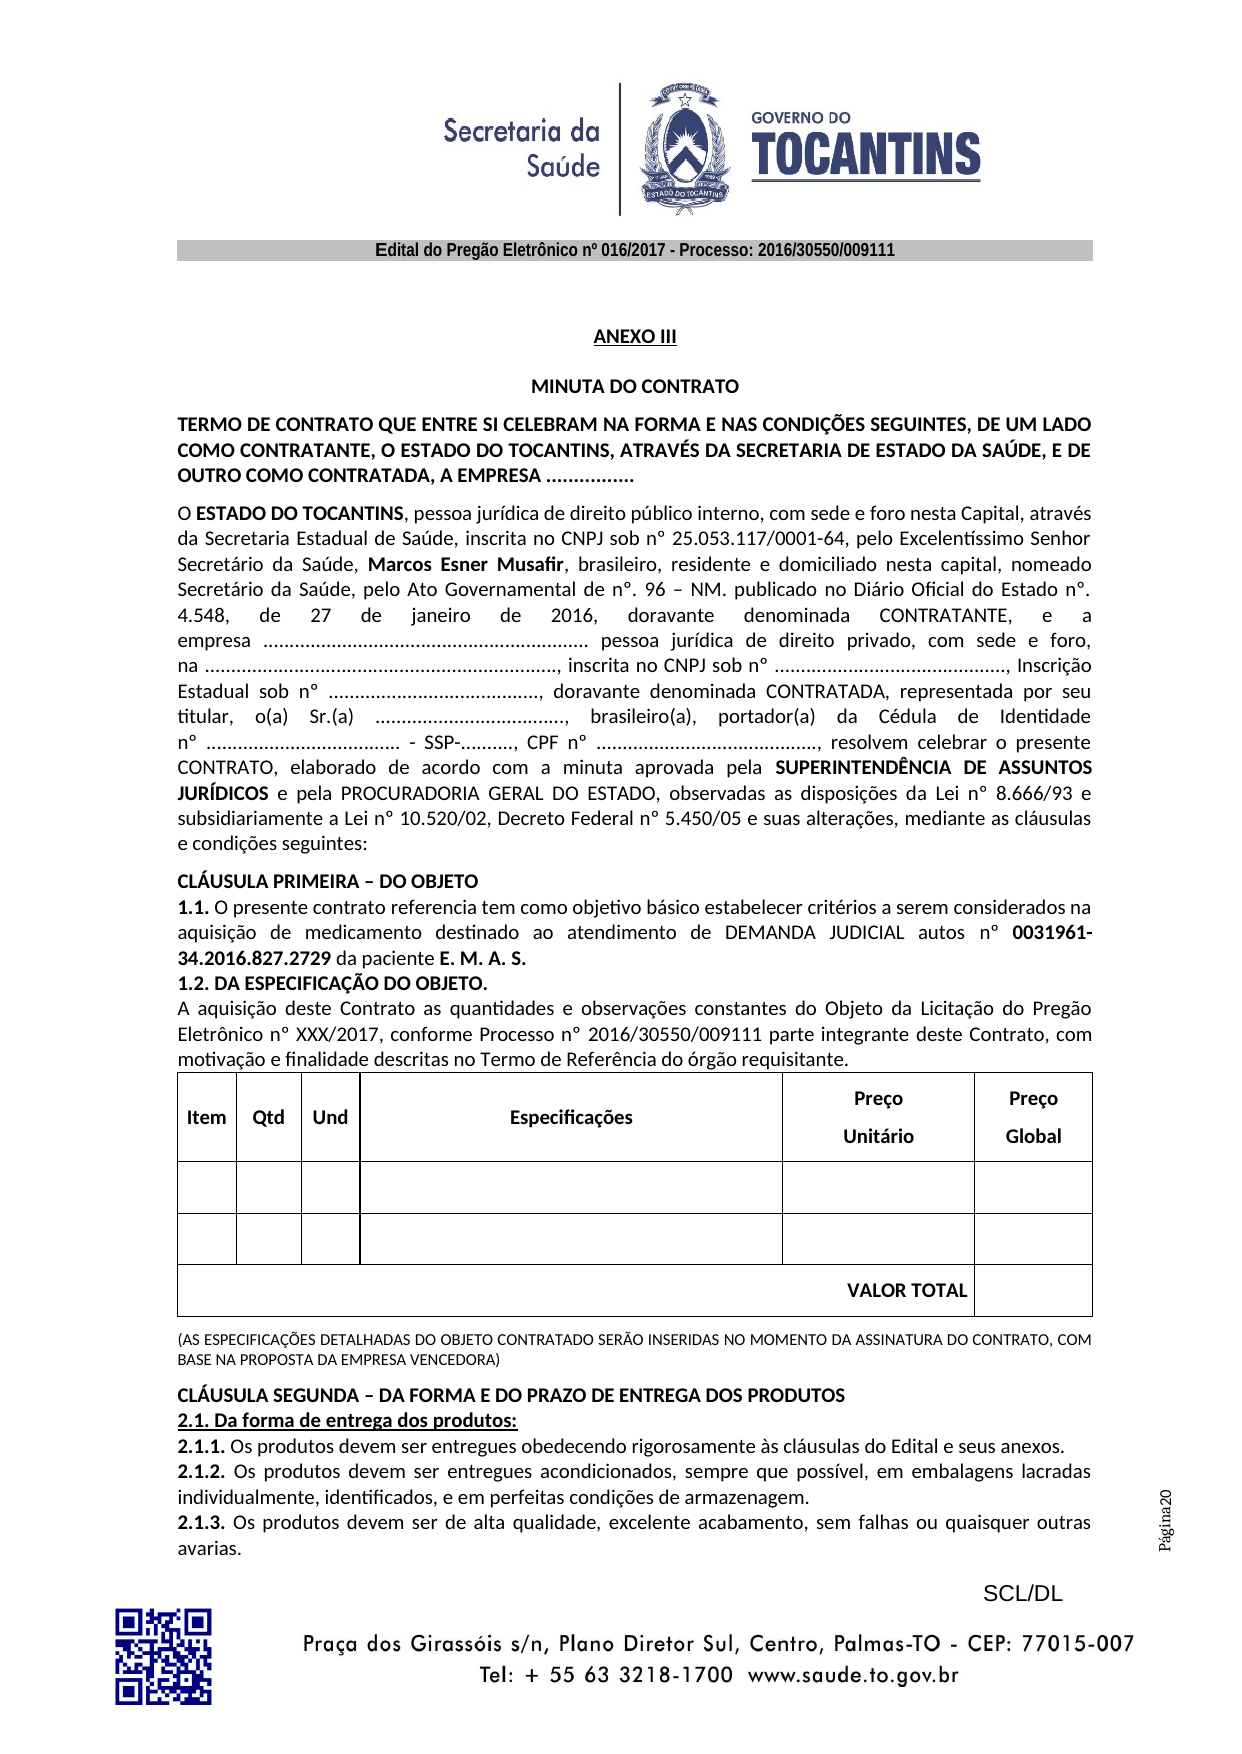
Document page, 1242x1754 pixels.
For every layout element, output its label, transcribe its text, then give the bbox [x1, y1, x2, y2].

table_header Item [178, 1073, 236, 1161]
table_header Especificações [361, 1073, 782, 1161]
table_cell [302, 1162, 359, 1213]
table_cell [783, 1162, 974, 1213]
table_cell [975, 1265, 1092, 1316]
text A aquisição deste Contrato as quantidades e observações constantes do Objeto da Licitação do Pregão Eletrônico nº XXX/2017, conforme Processo nº 2016/30550/009111 parte integrante deste Contrato, com motivação e finalidade descritas no Termo de Referência do órgão requisitante. [177, 996, 1093, 1072]
table_header Und [302, 1073, 359, 1161]
table_cell [783, 1214, 974, 1264]
text TERMO DE CONTRATO QUE ENTRE SI CELEBRAM NA FORMA E NAS CONDIÇÕES SEGUINTES, DE UM LADO COMO CONTRATANTE, O ESTADO DO TOCANTINS, ATRAVÉS DA SECRETARIA DE ESTADO DA SAÚDE, E DE OUTRO COMO CONTRATADA, A EMPRESA ................ [177, 411, 1093, 488]
table_cell [237, 1162, 301, 1213]
table_cell [178, 1214, 236, 1264]
text 2.1.2. Os produtos devem ser entregues acondicionados, sempre que possível, em embalagens lacradas individualmente, identificados, e em perfeitas condições de armazenagem. [177, 1458, 1093, 1509]
table_cell [237, 1214, 301, 1264]
table_header Qtd [237, 1073, 301, 1161]
text 2.1.3. Os produtos devem ser de alta qualidade, excelente acabamento, sem falhas ou quaisquer outras avarias. [177, 1509, 1093, 1560]
text 1.1. O presente contrato referencia tem como objetivo básico estabelecer critérios a serem considerados na aquisição de medicamento destinado ao atendimento de DEMANDA JUDICIAL autos nº 0031961-34.2016.827.2729 da paciente E. M. A. S. [177, 894, 1093, 970]
table_cell VALOR TOTAL [178, 1265, 974, 1316]
text O ESTADO DO TOCANTINS, pessoa jurídica de direito público interno, com sede e foro nesta Capital, através da Secretaria Estadual de Saúde, inscrita no CNPJ sob nº 25.053.117/0001-64, pelo Excelentíssimo Senhor Secretário da Saúde, Marcos Esner Musafir, brasileiro, residente e domiciliado nesta capital, nomeado Secretário da Saúde, pelo Ato Governamental de nº. 96 – NM. publicado no Diário Oficial do Estado nº. 4.548, de 27 de janeiro de 2016, doravante denominada CONTRATANTE, e a empresa .............................................................. pessoa jurídica de direito privado, com sede e foro, na ..................................................................., inscrita no CNPJ sob nº ............................................, Inscrição Estadual sob nº ........................................, doravante denominada CONTRATADA, representada por seu titular, o(a) Sr.(a) ...................................., brasileiro(a), portador(a) da Cédula de Identidade nº ..................................... - SSP-.........., CPF nº .........................................., resolvem celebrar o presente CONTRATO, elaborado de acordo com a minuta aprovada pela SUPERINTENDÊNCIA DE ASSUNTOS JURÍDICOS e pela PROCURADORIA GERAL DO ESTADO, observadas as disposições da Lei nº 8.666/93 e subsidiariamente a Lei nº 10.520/02, Decreto Federal nº 5.450/05 e suas alterações, mediante as cláusulas e condições seguintes: [177, 500, 1093, 856]
table_cell [975, 1162, 1092, 1213]
table_cell [975, 1214, 1092, 1264]
table_header Preço Global [975, 1073, 1092, 1161]
table_cell [178, 1162, 236, 1213]
text 2.1. Da forma de entrega dos produtos: [177, 1408, 1093, 1433]
text ANEXO III [177, 323, 1093, 349]
text (AS ESPECIFICAÇÕES DETALHADAS DO OBJETO CONTRATADO SERÃO INSERIDAS NO MOMENTO DA ASSINATURA DO CONTRATO, COM BASE NA PROPOSTA DA EMPRESA VENCEDORA) [177, 1329, 1093, 1370]
table_cell [361, 1162, 782, 1213]
text 2.1.1. Os produtos devem ser entregues obedecendo rigorosamente às cláusulas do Edital e seus anexos. [177, 1433, 1093, 1458]
table_cell [361, 1214, 782, 1264]
text 1.2. DA ESPECIFICAÇÃO DO OBJETO. [177, 970, 1093, 996]
text MINUTA DO CONTRATO [177, 373, 1093, 399]
picture [111, 1604, 1134, 1709]
picture [0, 0, 1242, 231]
table_cell [302, 1214, 359, 1264]
text CLÁUSULA PRIMEIRA – DO OBJETO [177, 868, 1093, 894]
table_header Preço Unitário [783, 1073, 974, 1161]
text CLÁUSULA SEGUNDA – DA FORMA E DO PRAZO de entrega DOS PRODUTOS [177, 1382, 1093, 1408]
